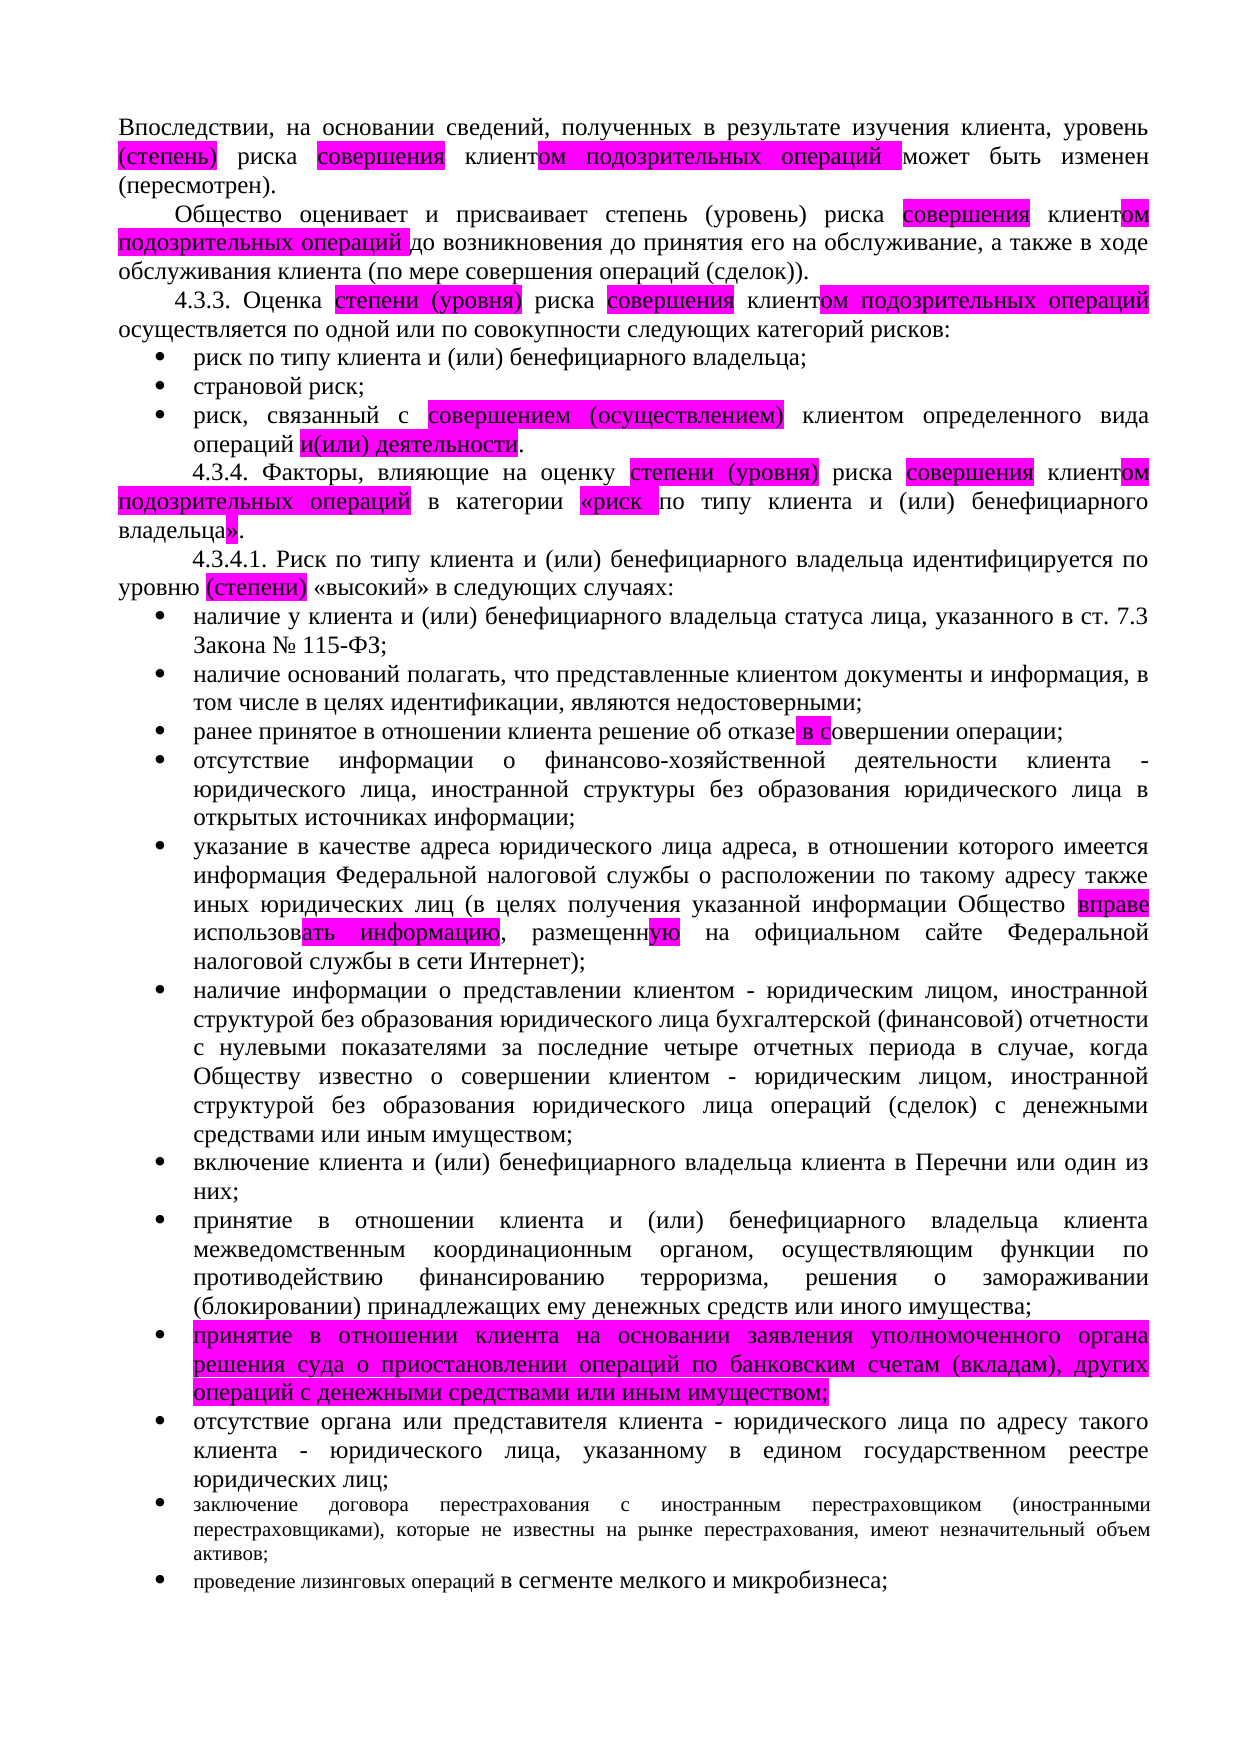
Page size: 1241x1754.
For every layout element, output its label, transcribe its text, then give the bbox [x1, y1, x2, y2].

list отсутствие органа или представителя клиента - юридического лица по адресу такого клиента - юридического лица, указанному в едином государственном реестре юридических лиц; [156, 1406, 1149, 1492]
list включение клиента и (или) бенефициарного владельца клиента в Перечни или один из них; [156, 1147, 1149, 1205]
list страновой риск; [156, 371, 1149, 400]
text 4.3.4. Факторы, влияющие на оценку степени (уровня) риска совершения клиентом подозрительных операций в категории «риск по типу клиента и (или) бенефициарного владельца». [118, 457, 1149, 544]
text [118, 112, 1149, 199]
list отсутствие информации о финансово-хозяйственной деятельности клиента - юридического лица, иностранной структуры без образования юридического лица в открытых источниках информации; [156, 745, 1149, 831]
list принятие в отношении клиента и (или) бенефициарного владельца клиента межведомственным координационным органом, осуществляющим функции по противодействию финансированию терроризма, решения о замораживании (блокировании) принадлежащих ему денежных средств или иного имущества; [156, 1205, 1149, 1320]
list ранее принятое в отношении клиента решение об отказе в совершении операции; [831, 716, 1149, 745]
list риск, связанный с совершением (осуществлением) клиентом определенного вида операций и(или) деятельности. [156, 400, 428, 457]
list принятие в отношении клиента на основании заявления уполномоченного органа решения суда о приостановлении операций по банковским счетам (вкладам), других операций с денежными средствами или иным имуществом; [156, 1320, 1149, 1406]
text Общество оценивает и присваивает степень (уровень) риска совершения клиентом подозрительных операций до возникновения до принятия его на обслуживание, а также в ходе обслуживания клиента (по мере совершения операций (сделок)). [118, 199, 1149, 285]
list риск, связанный с совершением (осуществлением) клиентом определенного вида операций и(или) деятельности. [518, 400, 1149, 457]
list заключение договора перестрахования с иностранным перестраховщиком (иностранными перестраховщиками), которые не известны на рынке перестрахования, имеют незначительный объем активов; [156, 1492, 1152, 1565]
text 4.3.3. Оценка степени (уровня) риска совершения клиентом подозрительных операций осуществляется по одной или по совокупности следующих категорий рисков: [118, 285, 1149, 342]
text 4.3.4.1. Риск по типу клиента и (или) бенефициарного владельца идентифицируется по уровню (степени) «высокий» в следующих случаях: [118, 544, 1149, 601]
list наличие информации о представлении клиентом - юридическим лицом, иностранной структурой без образования юридического лица бухгалтерской (финансовой) отчетности с нулевыми показателями за последние четыре отчетных периода в случае, когда Обществу известно о совершении клиентом - юридическим лицом, иностранной структурой без образования юридического лица операций (сделок) с денежными средствами или иным имуществом; [156, 975, 1149, 1147]
list риск по типу клиента и (или) бенефициарного владельца; [156, 342, 1149, 371]
list указание в качестве адреса юридического лица адреса, в отношении которого имеется информация Федеральной налоговой службы о расположении по такому адресу также иных юридических лиц (в целях получения указанной информации Общество вправе использовать информацию, размещенную на официальном сайте Федеральной налоговой службы в сети Интернет); [156, 831, 1149, 975]
list ранее принятое в отношении клиента решение об отказе в совершении операции; [156, 716, 796, 745]
list наличие у клиента и (или) бенефициарного владельца статуса лица, указанного в ст. 7.3 Закона № 115-ФЗ; [156, 601, 1149, 659]
list проведение лизинговых операций в сегменте мелкого и микробизнеса; [156, 1565, 1152, 1594]
list наличие оснований полагать, что представленные клиентом документы и информация, в том числе в целях идентификации, являются недостоверными; [156, 659, 1149, 716]
